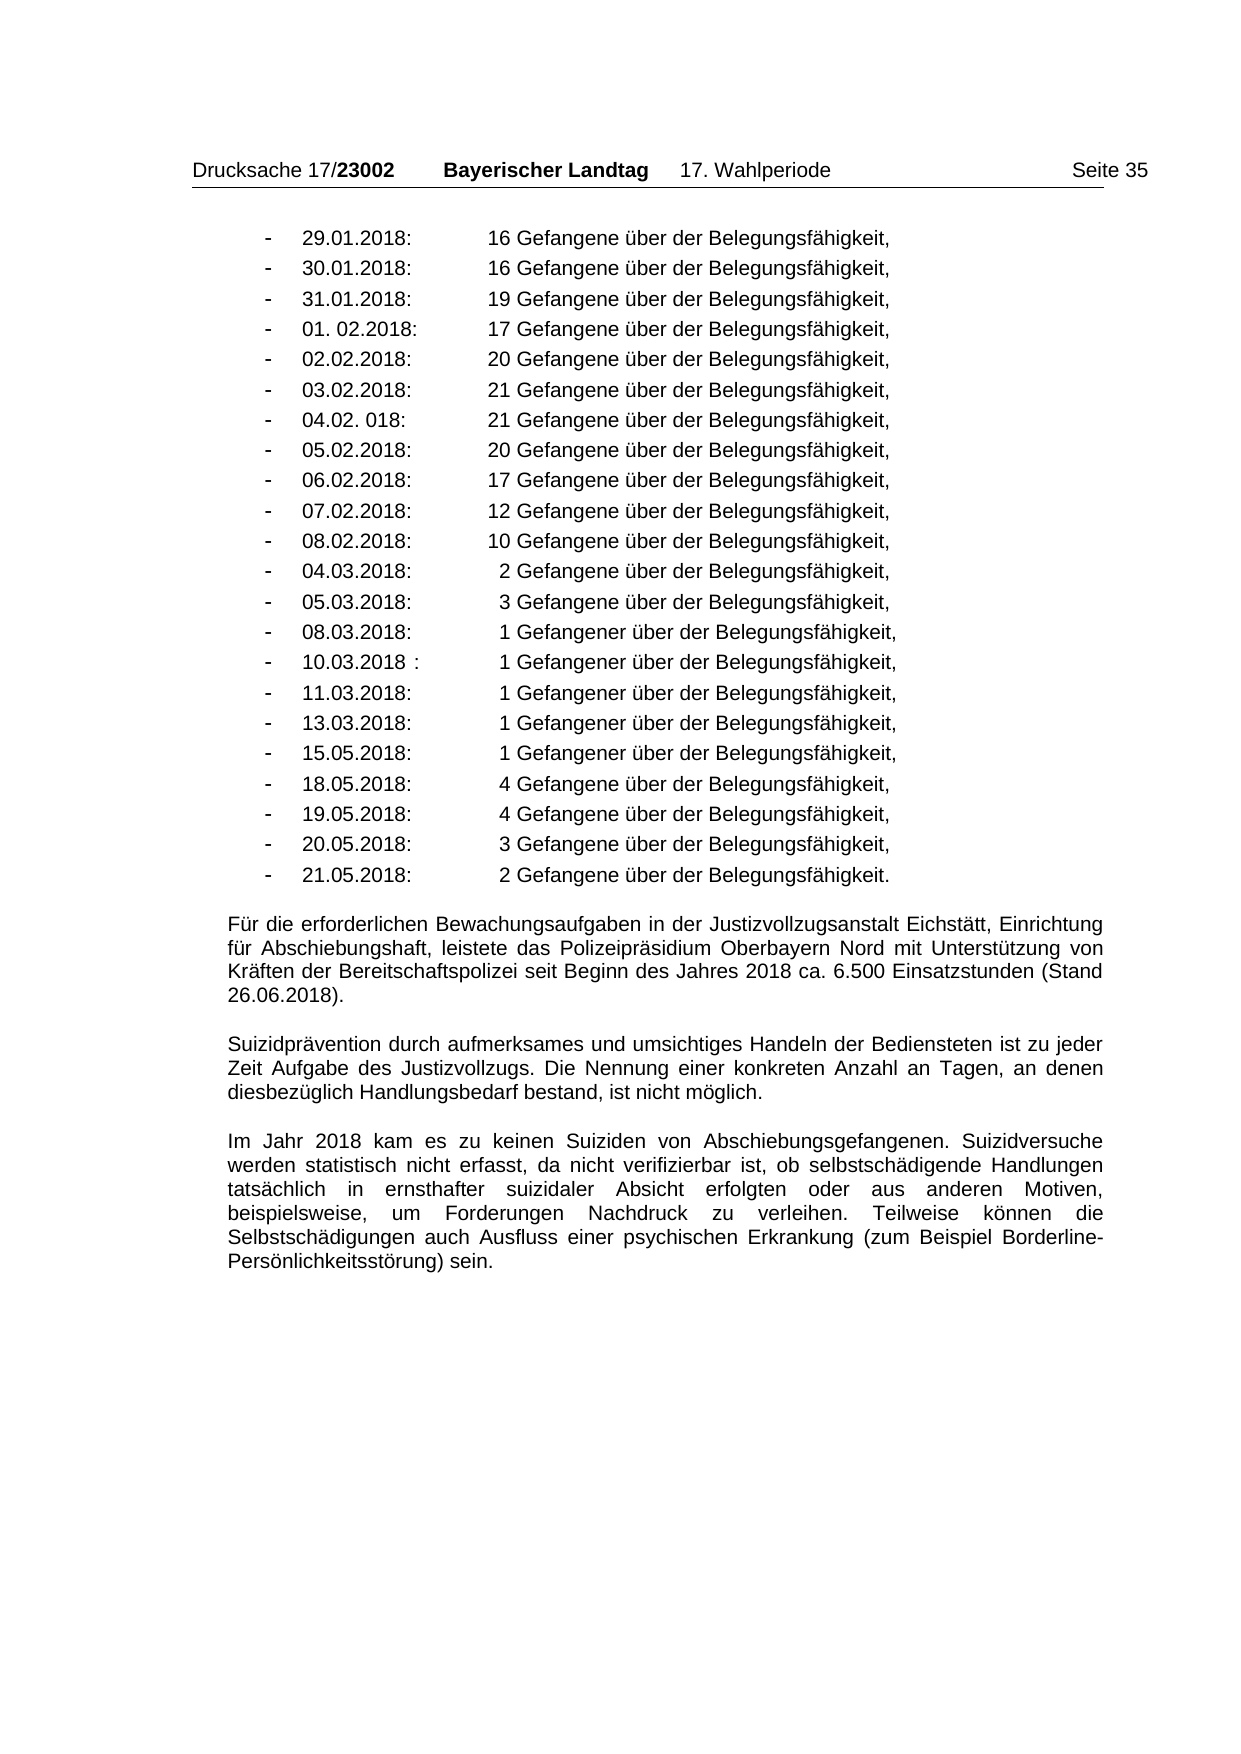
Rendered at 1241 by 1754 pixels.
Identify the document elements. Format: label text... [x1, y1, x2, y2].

list 04.03.2018: 2 Gefangene über der Belegungsfähigkeit, [264, 559, 1104, 583]
list 21.05.2018: 2 Gefangene über der Belegungsfähigkeit. [264, 862, 1104, 886]
list 29.01.2018: 16 Gefangene über der Belegungsfähigkeit, [264, 226, 1104, 250]
list 06.02.2018: 17 Gefangene über der Belegungsfähigkeit, [264, 468, 1104, 492]
list 05.02.2018: 20 Gefangene über der Belegungsfähigkeit, [264, 438, 1104, 462]
list 20.05.2018: 3 Gefangene über der Belegungsfähigkeit, [264, 832, 1104, 856]
list 07.02.2018: 12 Gefangene über der Belegungsfähigkeit, [264, 499, 1104, 523]
list 11.03.2018: 1 Gefangener über der Belegungsfähigkeit, [264, 681, 1104, 704]
list 03.02.2018: 21 Gefangene über der Belegungsfähigkeit, [264, 377, 1104, 401]
text Für die erforderlichen Bewachungsaufgaben in der Justizvollzugsanstalt Eichstätt, Einrichtung für Abschiebungshaft, leistete das Polizeipräsidium Oberbayern Nord mit Unterstützung von Kräften der Bereitschaftspolizei seit Beginn des Jahres 2018 ca. 6.500 Einsatzstunden (Stand 26.06.2018). [227, 911, 1104, 1007]
list 31.01.2018: 19 Gefangene über der Belegungsfähigkeit, [264, 286, 1104, 311]
list 08.03.2018: 1 Gefangener über der Belegungsfähigkeit, [264, 620, 1104, 644]
list 15.05.2018: 1 Gefangener über der Belegungsfähigkeit, [264, 741, 1104, 765]
list 04.02. 018: 21 Gefangene über der Belegungsfähigkeit, [264, 408, 1104, 432]
list 18.05.2018: 4 Gefangene über der Belegungsfähigkeit, [264, 771, 1104, 796]
list 10.03.2018 : 1 Gefangener über der Belegungsfähigkeit, [264, 650, 1104, 674]
list 02.02.2018: 20 Gefangene über der Belegungsfähigkeit, [264, 347, 1104, 371]
list 30.01.2018: 16 Gefangene über der Belegungsfähigkeit, [264, 256, 1104, 280]
list 05.03.2018: 3 Gefangene über der Belegungsfähigkeit, [264, 589, 1104, 614]
list 13.03.2018: 1 Gefangener über der Belegungsfähigkeit, [264, 711, 1104, 735]
list 19.05.2018: 4 Gefangene über der Belegungsfähigkeit, [264, 802, 1104, 826]
text Suizidprävention durch aufmerksames und umsichtiges Handeln der Bediensteten ist zu jeder Zeit Aufgabe des Justizvollzugs. Die Nennung einer konkreten Anzahl an Tagen, an denen diesbezüglich Handlungsbedarf bestand, ist nicht möglich. [227, 1032, 1104, 1104]
text Im Jahr 2018 kam es zu keinen Suiziden von Abschiebungsgefangenen. Suizidversuche werden statistisch nicht erfasst, da nicht verifizierbar ist, ob selbstschädigende Handlungen tatsächlich in ernsthafter suizidaler Absicht erfolgten oder aus anderen Motiven, beispielsweise, um Forderungen Nachdruck zu verleihen. Teilweise können die Selbstschädigungen auch Ausfluss einer psychischen Erkrankung (zum Beispiel Borderline-Persönlichkeitsstörung) sein. [227, 1129, 1104, 1273]
list 08.02.2018: 10 Gefangene über der Belegungsfähigkeit, [264, 529, 1104, 553]
list 01. 02.2018: 17 Gefangene über der Belegungsfähigkeit, [264, 317, 1104, 341]
